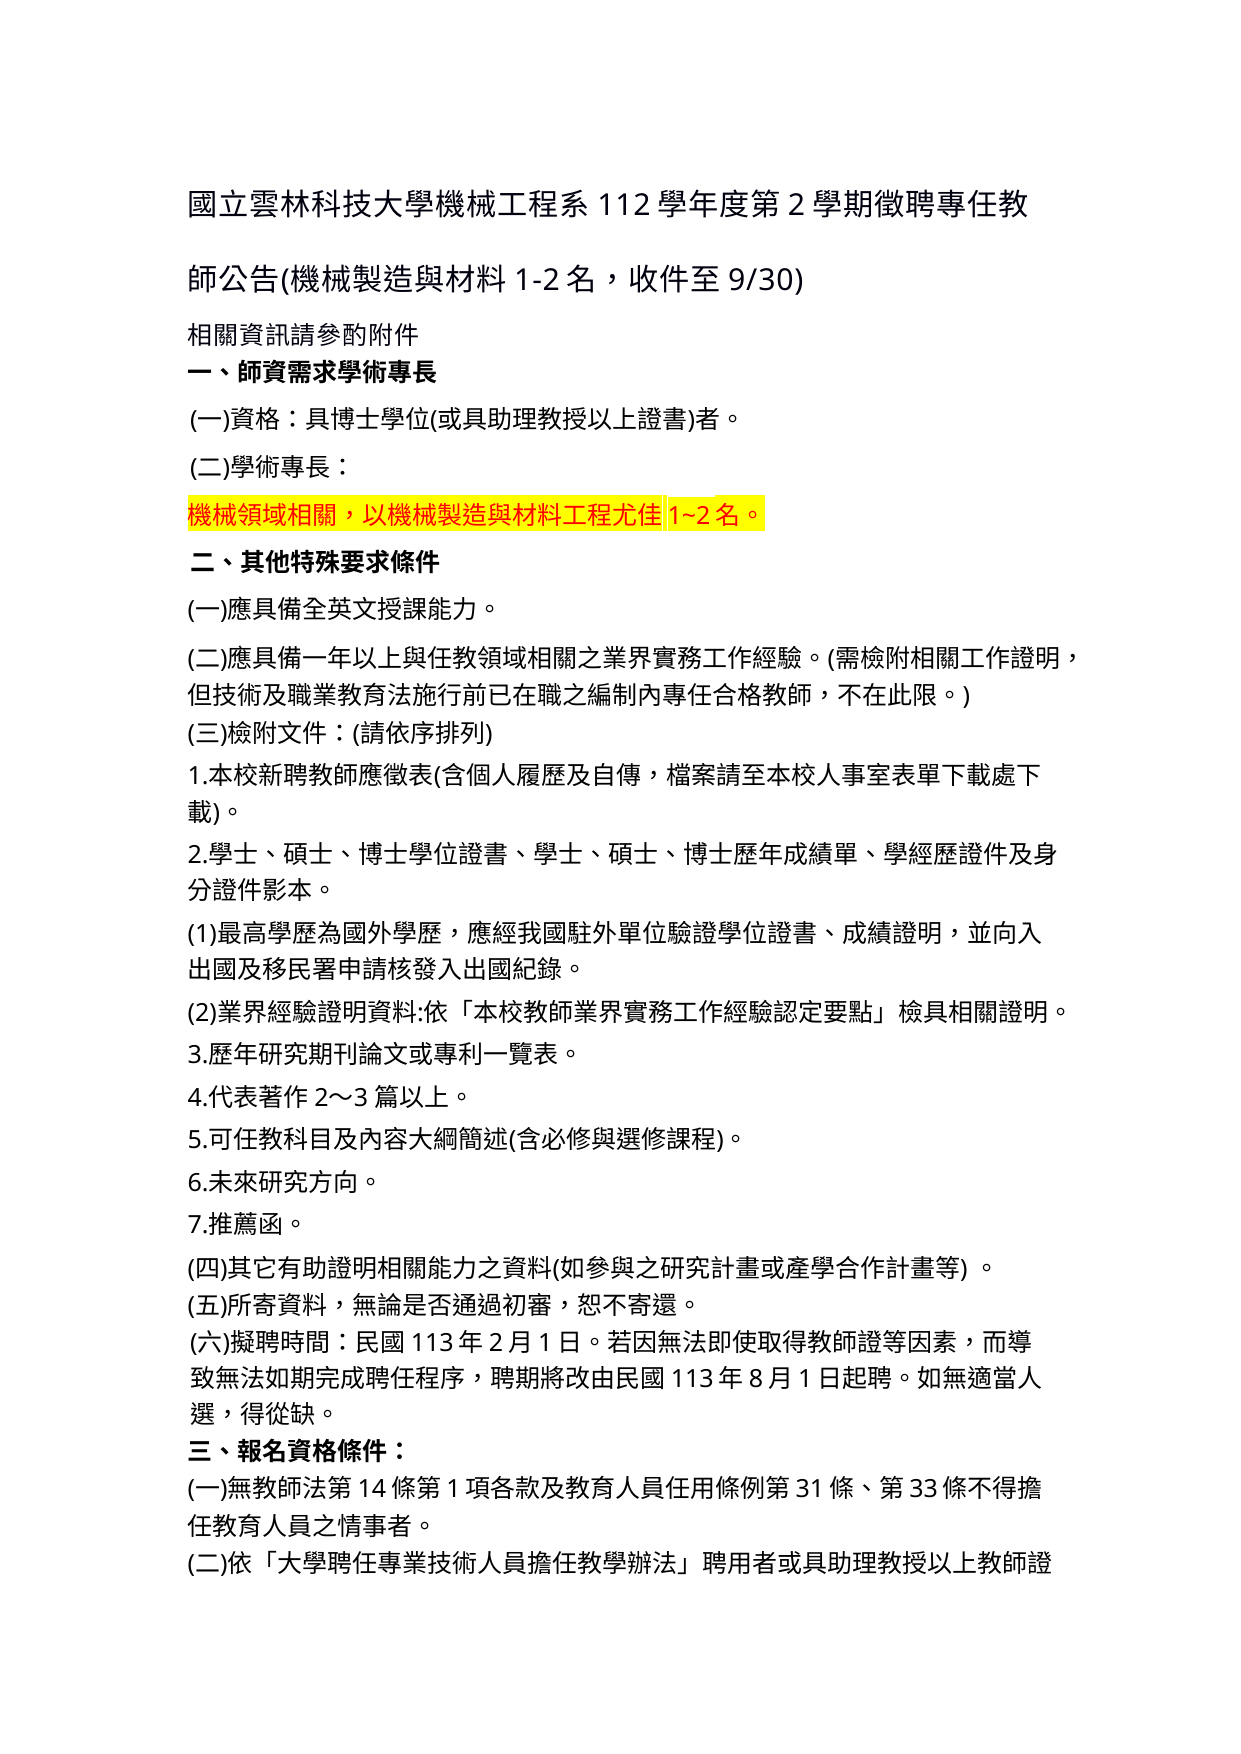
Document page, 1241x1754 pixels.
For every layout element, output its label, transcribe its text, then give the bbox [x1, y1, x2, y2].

text 6.未來研究方向。 [187, 1162, 1064, 1198]
text (一)資格：具博士學位(或具助理教授以上證書)者。 [190, 399, 1053, 436]
text 三、報名資格條件： [187, 1431, 1053, 1468]
text (一)無教師法第14條第1項各款及教育人員任用條例第31條、第33條不得擔任教育人員之情事者。 [187, 1468, 1053, 1543]
text 1.本校新聘教師應徵表(含個人履歷及自傳，檔案請至本校人事室表單下載處下載)。 [187, 756, 1064, 828]
text (一)應具備全英文授課能力。 [187, 589, 1053, 627]
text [187, 1543, 1053, 1581]
text (2)業界經驗證明資料:依「本校教師業界實務工作經驗認定要點」檢具相關證明。 [187, 992, 1064, 1028]
text 4.代表著作 2～3 篇以上。 [187, 1077, 1064, 1113]
text 一、師資需求學術專長 [187, 352, 1050, 388]
text (六)擬聘時間：民國 113年2月1日。若因無法即使取得教師證等因素，而導致無法如期完成聘任程序，聘期將改由民國 113年8月1日起聘。如無適當人選，得從缺。 [190, 1322, 1050, 1431]
text (二)應具備一年以上與任教領域相關之業界實務工作經驗。(需檢附相關工作證明，但技術及職業教育法施行前已在職之編制內專任合格教師，不在此限。) [187, 637, 1064, 712]
text 7.推薦函。 [187, 1204, 1064, 1241]
text (五)所寄資料，無論是否通過初審，恕不寄還。 [187, 1284, 1064, 1322]
text 2.學士、碩士、博士學位證書、學士、碩士、博士歷年成績單、學經歷證件及身分證件影本。 [187, 834, 1064, 907]
text 機械領域相關，以機械製造與材料工程尤佳1~2名。 [187, 494, 1053, 532]
text (四)其它有助證明相關能力之資料(如參與之研究計畫或產學合作計畫等) 。 [187, 1247, 1064, 1284]
text 3.歷年研究期刊論文或專利一覽表。 [187, 1034, 1064, 1071]
text 國立雲林科技大學機械工程系112學年度第2學期徵聘專任教師公告(機械製造與材料1-2名，收件至9/30) 相關資訊請參酌附件 [187, 164, 1053, 352]
text (三)檢附文件：(請依序排列) [187, 712, 1064, 749]
text (二)學術專長： [190, 447, 1053, 484]
text 二、其他特殊要求條件 [190, 542, 1050, 579]
text 5.可任教科目及內容大綱簡述(含必修與選修課程)。 [187, 1119, 1064, 1156]
text (1)最高學歷為國外學歷，應經我國駐外單位驗證學位證書、成績證明，並向入出國及移民署申請核發入出國紀錄。 [187, 913, 1064, 986]
